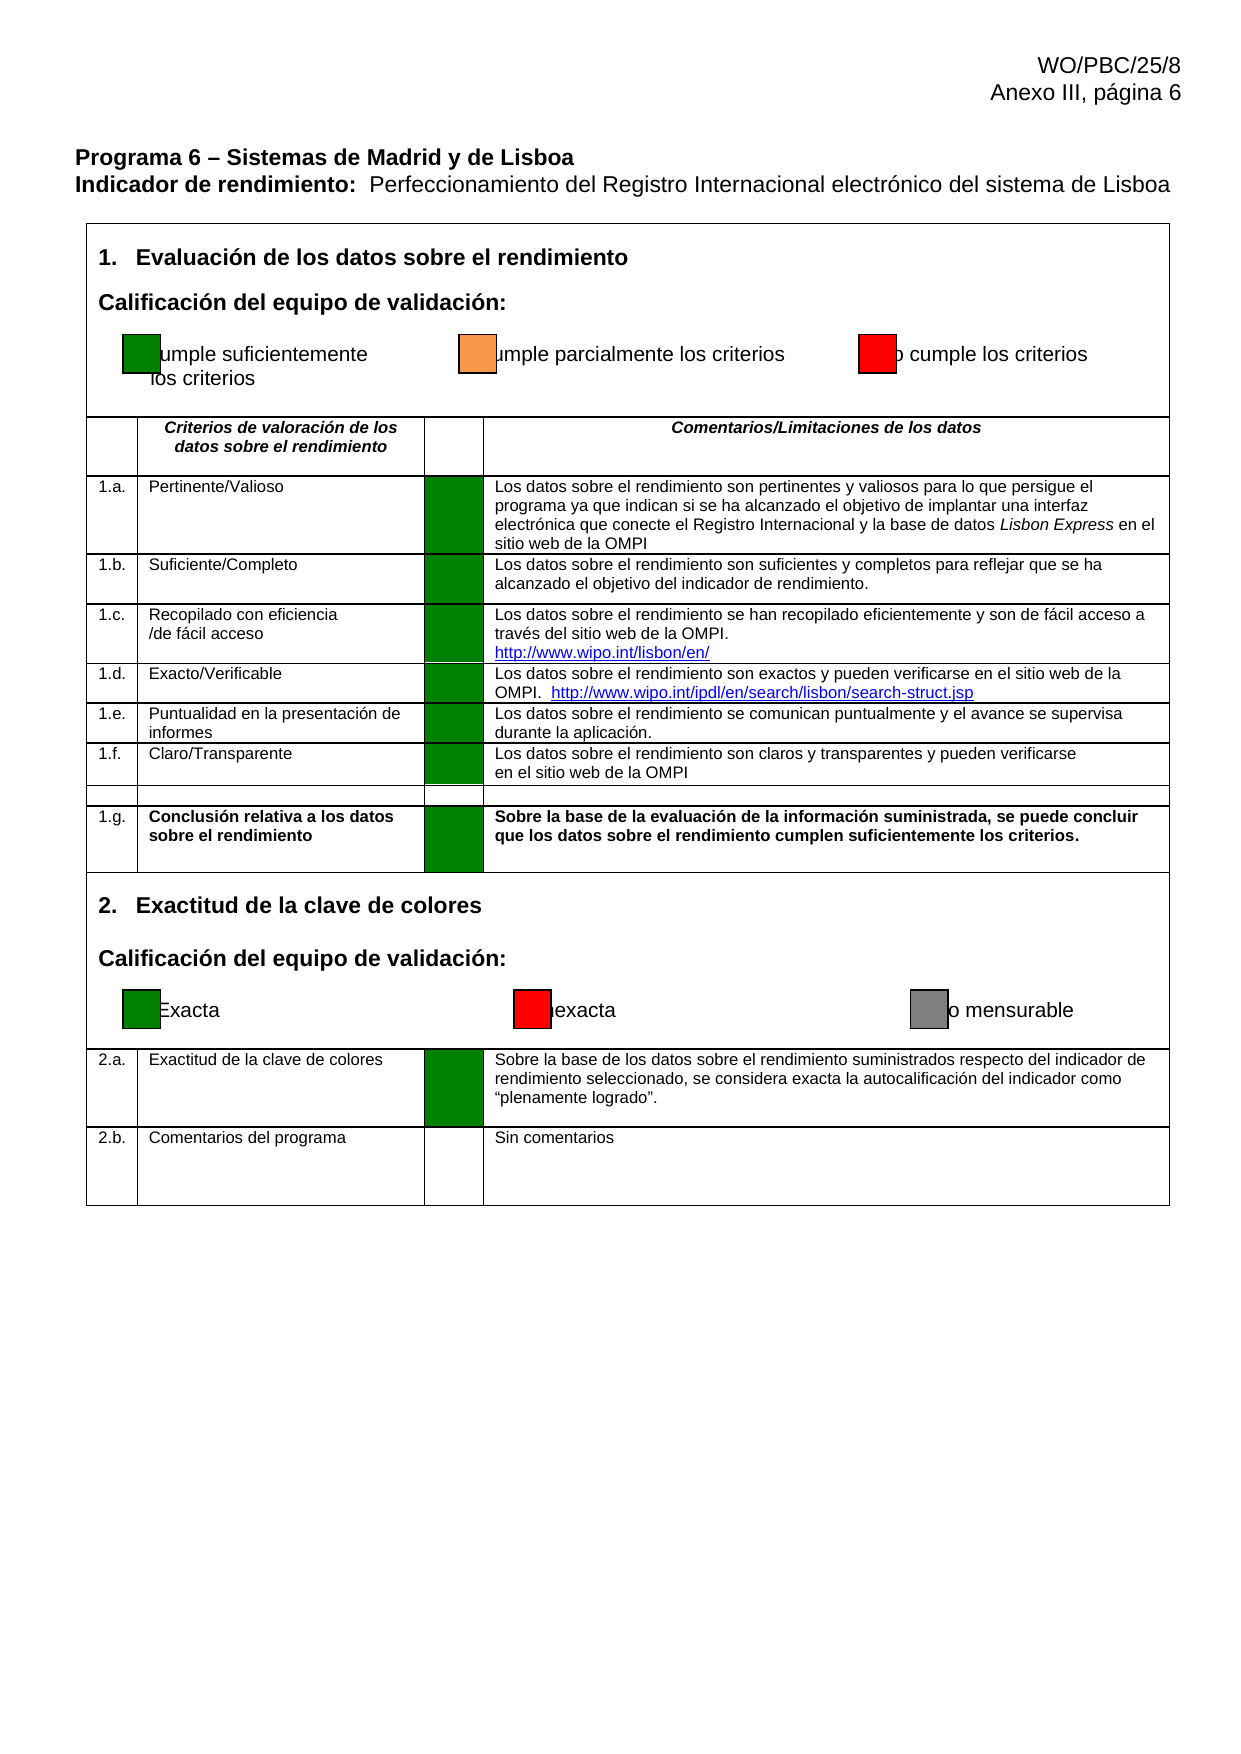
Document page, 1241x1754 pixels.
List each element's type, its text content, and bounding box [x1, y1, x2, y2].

table_cell Suficiente/Completo [138, 555, 424, 603]
table_cell Los datos sobre el rendimiento son exactos y pueden verificarse en el sitio web de la OMPI. http://www.wipo.int/ipdl/en/search/lisbon/search-struct.jsp [484, 664, 1169, 702]
table_cell Sin comentarios [484, 1128, 1169, 1204]
table_cell [425, 605, 483, 662]
text Indicador de rendimiento: Perfeccionamiento del Registro Internacional electrónico del sistema de Lisboa [75, 171, 1181, 197]
table_cell [425, 477, 483, 553]
table_cell Recopilado con eficiencia /de fácil acceso [138, 605, 424, 662]
table_cell [138, 786, 424, 805]
table_cell [87, 418, 137, 475]
table_cell Exacto/Verificable [138, 664, 424, 702]
table_cell [87, 555, 137, 603]
table_cell 2.b. [87, 1128, 137, 1204]
table_cell [87, 1050, 137, 1126]
table_cell [425, 664, 483, 702]
table_cell [425, 418, 483, 475]
table_cell [425, 1128, 483, 1204]
table_cell Los datos sobre el rendimiento se comunican puntualmente y el avance se supervisa durante la aplicación. [484, 704, 1169, 742]
table_cell [87, 744, 137, 784]
table_cell Los datos sobre el rendimiento son suficientes y completos para reflejar que se ha alcanzado el objetivo del indicador de rendimiento. [484, 555, 1169, 603]
table_header Evaluación de los datos sobre el rendimiento Calificación del equipo de validación: Cumple suficientemente Cumple parcialmente los criterios No cumple los criterios los criterios [87, 224, 1169, 416]
table_cell Exactitud de la clave de colores [138, 1050, 424, 1126]
table_cell [87, 605, 137, 662]
table_cell [87, 807, 137, 872]
table_cell Los datos sobre el rendimiento son pertinentes y valiosos para lo que persigue el programa ya que indican si se ha alcanzado el objetivo de implantar una interfaz electrónica que conecte el Registro Internacional y la base de datos Lisbon Express en el sitio web de la OMPI [484, 477, 1169, 553]
table_cell Los datos sobre el rendimiento son claros y transparentes y pueden verificarse en el sitio web de la OMPI [484, 744, 1169, 784]
table_cell Conclusión relativa a los datos sobre el rendimiento [138, 807, 424, 872]
table_cell [425, 1050, 483, 1126]
table_cell [425, 786, 483, 805]
table_cell Exactitud de la clave de colores Calificación del equipo de validación: Exacta Inexacta No mensurable [87, 873, 1169, 1048]
table_cell Los datos sobre el rendimiento se han recopilado eficientemente y son de fácil acceso a través del sitio web de la OMPI. http://www.wipo.int/lisbon/en/ [484, 605, 1169, 662]
table_cell Criterios de valoración de los datos sobre el rendimiento [138, 418, 424, 475]
table_cell Comentarios del programa [138, 1128, 424, 1204]
table_cell Claro/Transparente [138, 744, 424, 784]
table_cell [87, 477, 137, 553]
table_cell Sobre la base de la evaluación de la información suministrada, se puede concluir que los datos sobre el rendimiento cumplen suficientemente los criterios. [484, 807, 1169, 872]
table_cell [87, 664, 137, 702]
table_cell Puntualidad en la presentación de informes [138, 704, 424, 742]
table_cell Sobre la base de los datos sobre el rendimiento suministrados respecto del indicador de rendimiento seleccionado, se considera exacta la autocalificación del indicador como “plenamente logrado”. [484, 1050, 1169, 1126]
table_cell [425, 744, 483, 784]
text Programa 6 – Sistemas de Madrid y de Lisboa [75, 144, 1181, 171]
table_cell [425, 807, 483, 872]
table_cell Pertinente/Valioso [138, 477, 424, 553]
table_cell [87, 704, 137, 742]
table_cell [425, 704, 483, 742]
table_cell [425, 555, 483, 603]
table_cell [484, 786, 1169, 805]
table_cell [87, 786, 137, 805]
table_cell Comentarios/Limitaciones de los datos [484, 418, 1169, 475]
